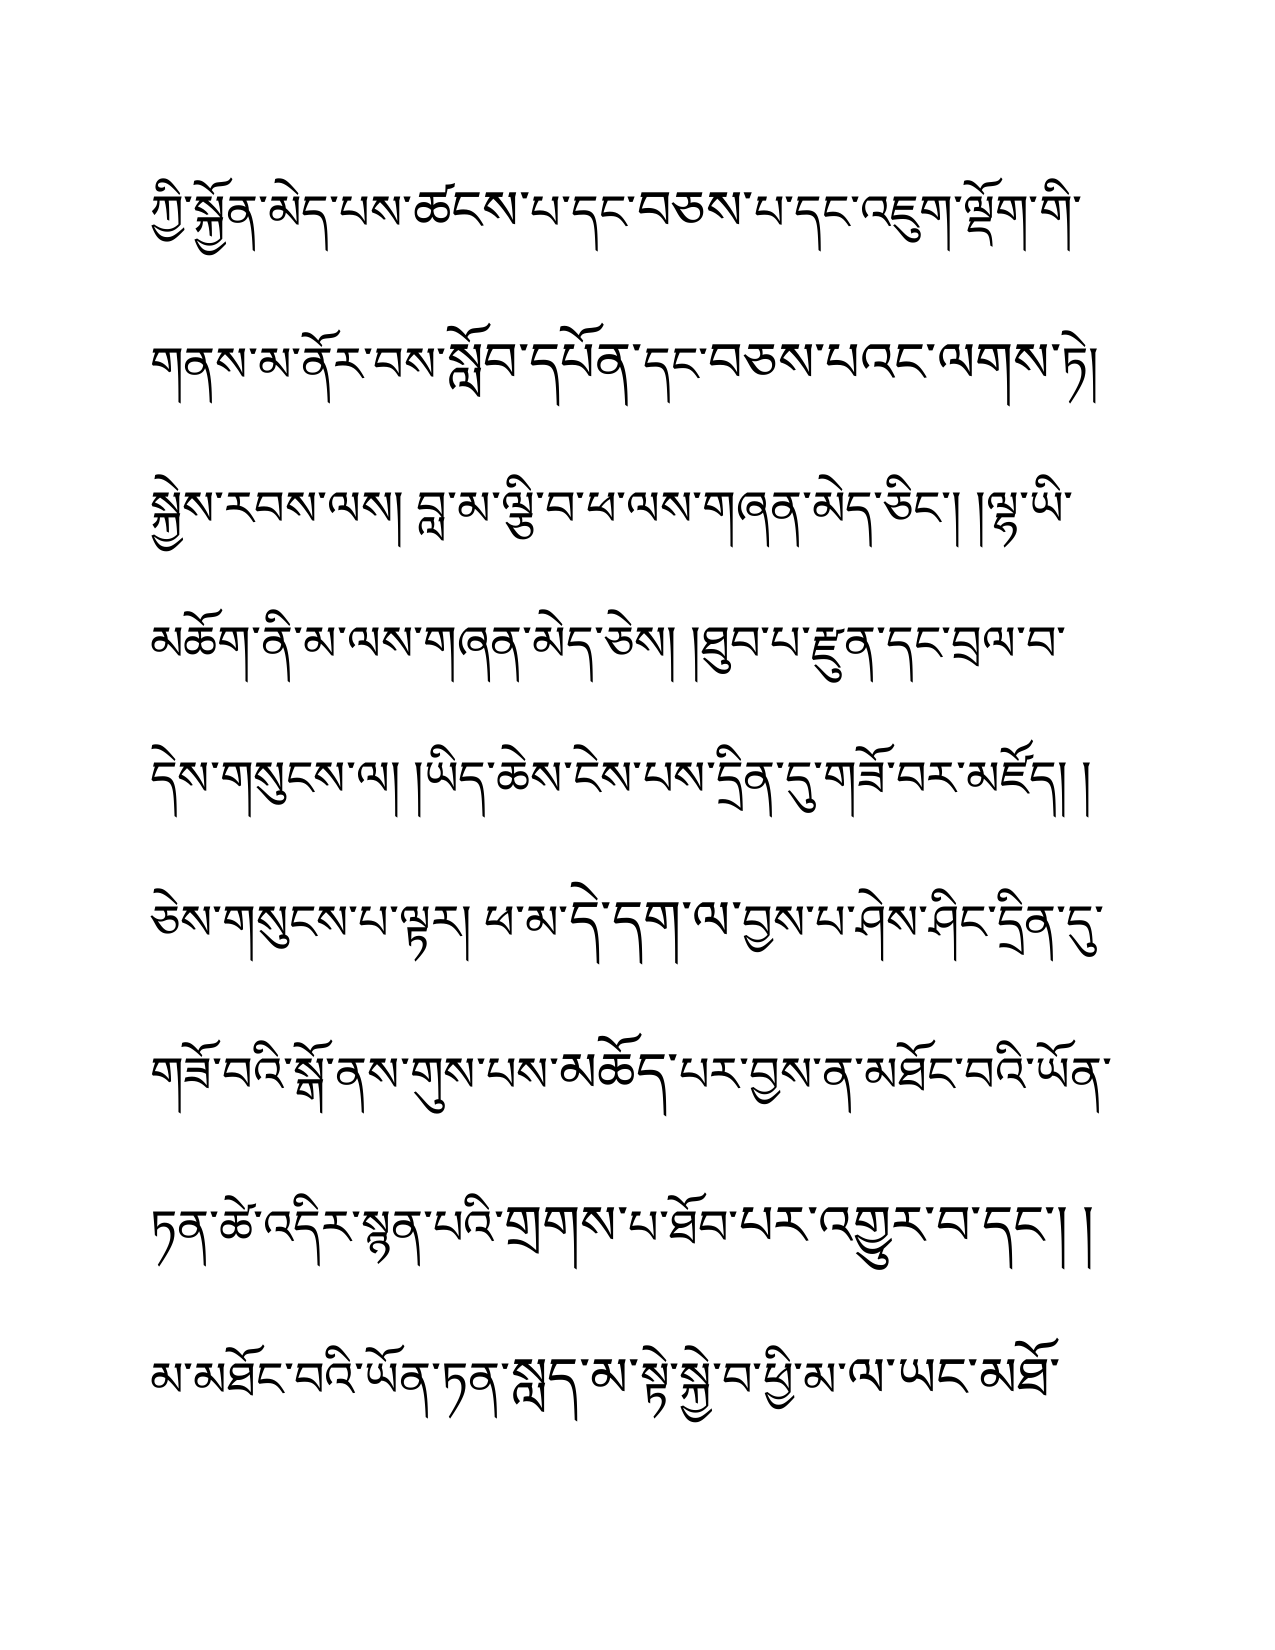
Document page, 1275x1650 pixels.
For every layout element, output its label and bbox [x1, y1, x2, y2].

text [150, 150, 1125, 1470]
